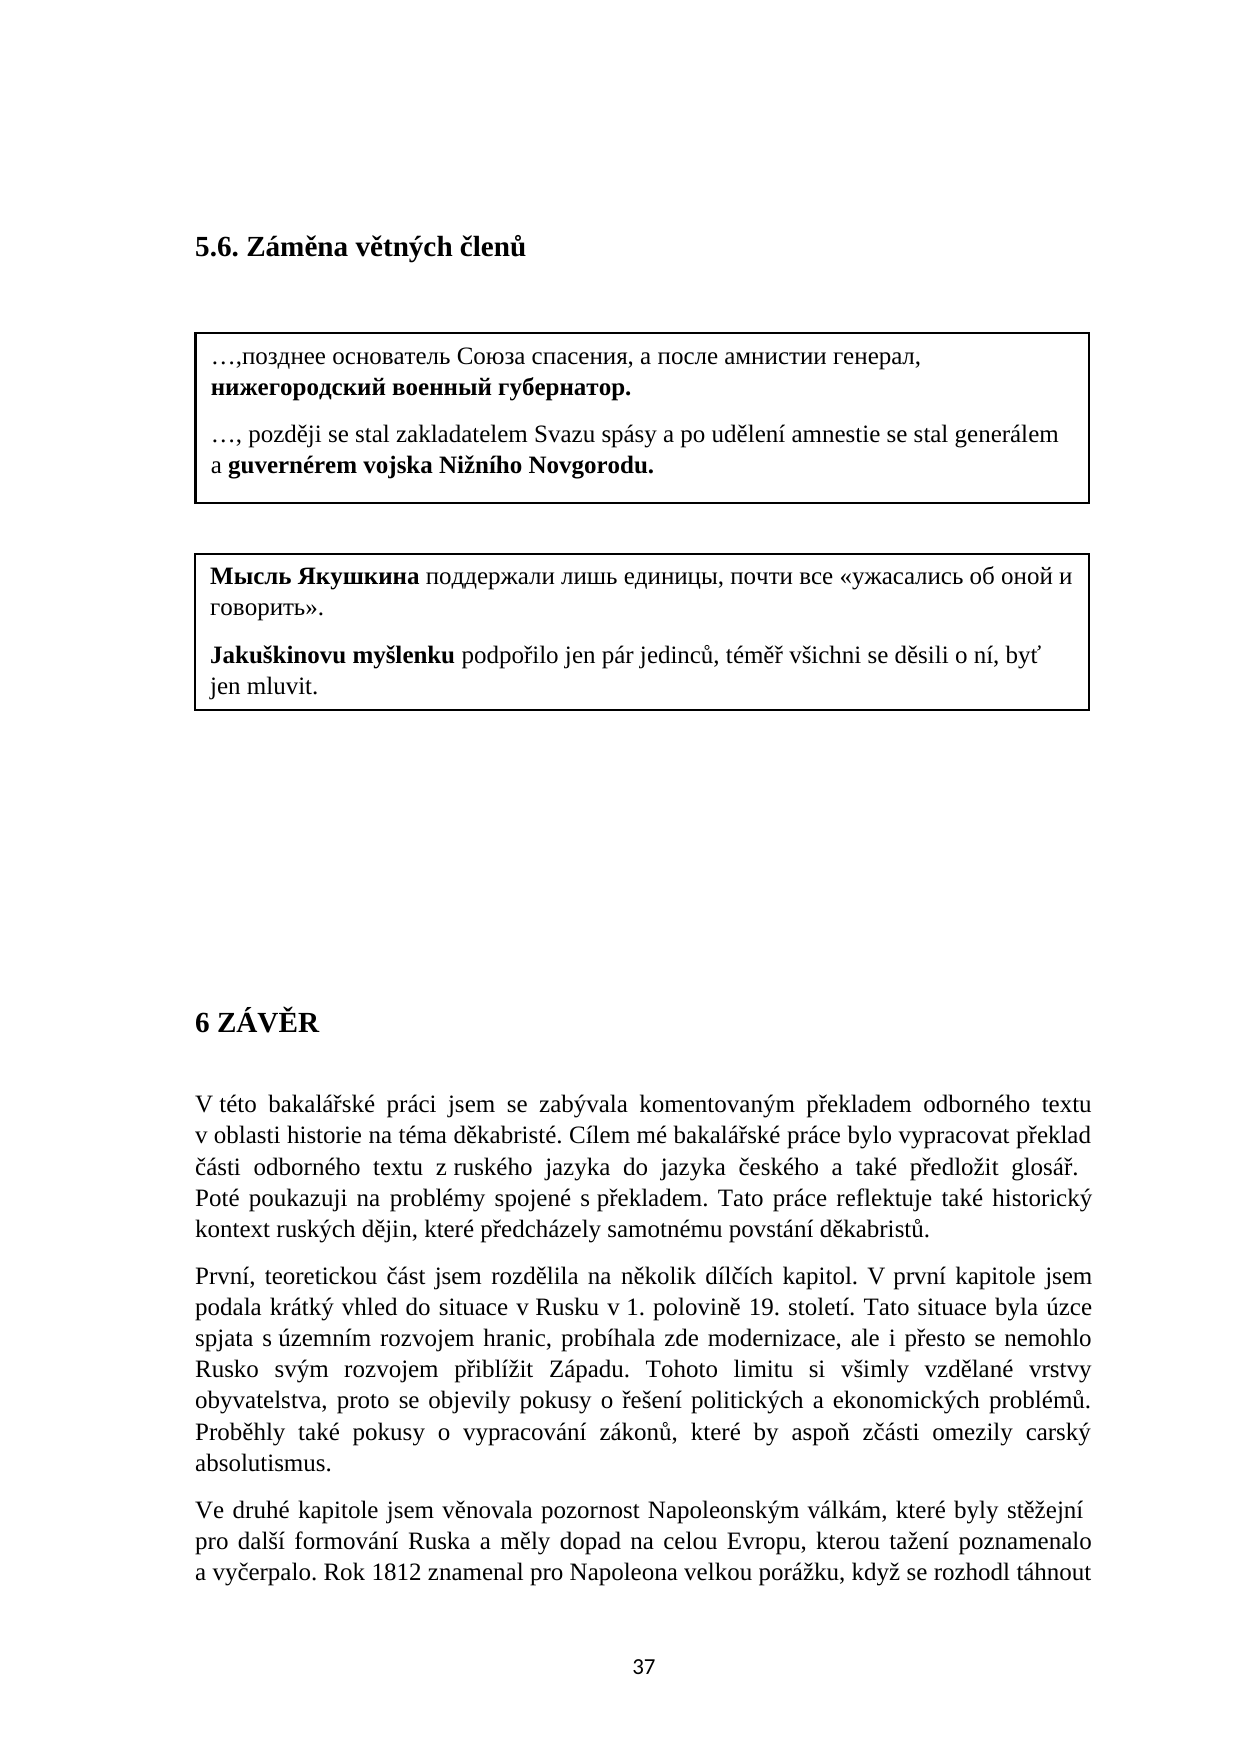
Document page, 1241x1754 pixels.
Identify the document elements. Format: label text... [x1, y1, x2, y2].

subtitle 6 ZÁVĚR [195, 1006, 1092, 1039]
subtitle 5.6. Záměna větných členů [195, 229, 1092, 263]
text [195, 1495, 1092, 1586]
text V této bakalářské práci jsem se zabývala komentovaným překladem odborného textu v oblasti historie na téma děkabristé. Cílem mé bakalářské práce bylo vypracovat překlad části odborného textu z ruského jazyka do jazyka českého a také předložit glosář. Poté poukazuji na problémy spojené s překladem. Tato práce reflektuje také historický kontext ruských dějin, které předcházely samotnému povstání děkabristů. [195, 1089, 1092, 1242]
text První, teoretickou část jsem rozdělila na několik dílčích kapitol. V první kapitole jsem podala krátký vhled do situace v Rusku v 1. polovině 19. století. Tato situace byla úzce spjata s územním rozvojem hranic, probíhala zde modernizace, ale i přesto se nemohlo Rusko svým rozvojem přiblížit Západu. Tohoto limitu si všimly vzdělané vrstvy obyvatelstva, proto se objevily pokusy o řešení politických a ekonomických problémů. Proběhly také pokusy o vypracování zákonů, které by aspoň zčásti omezily carský absolutismus. [195, 1261, 1092, 1476]
